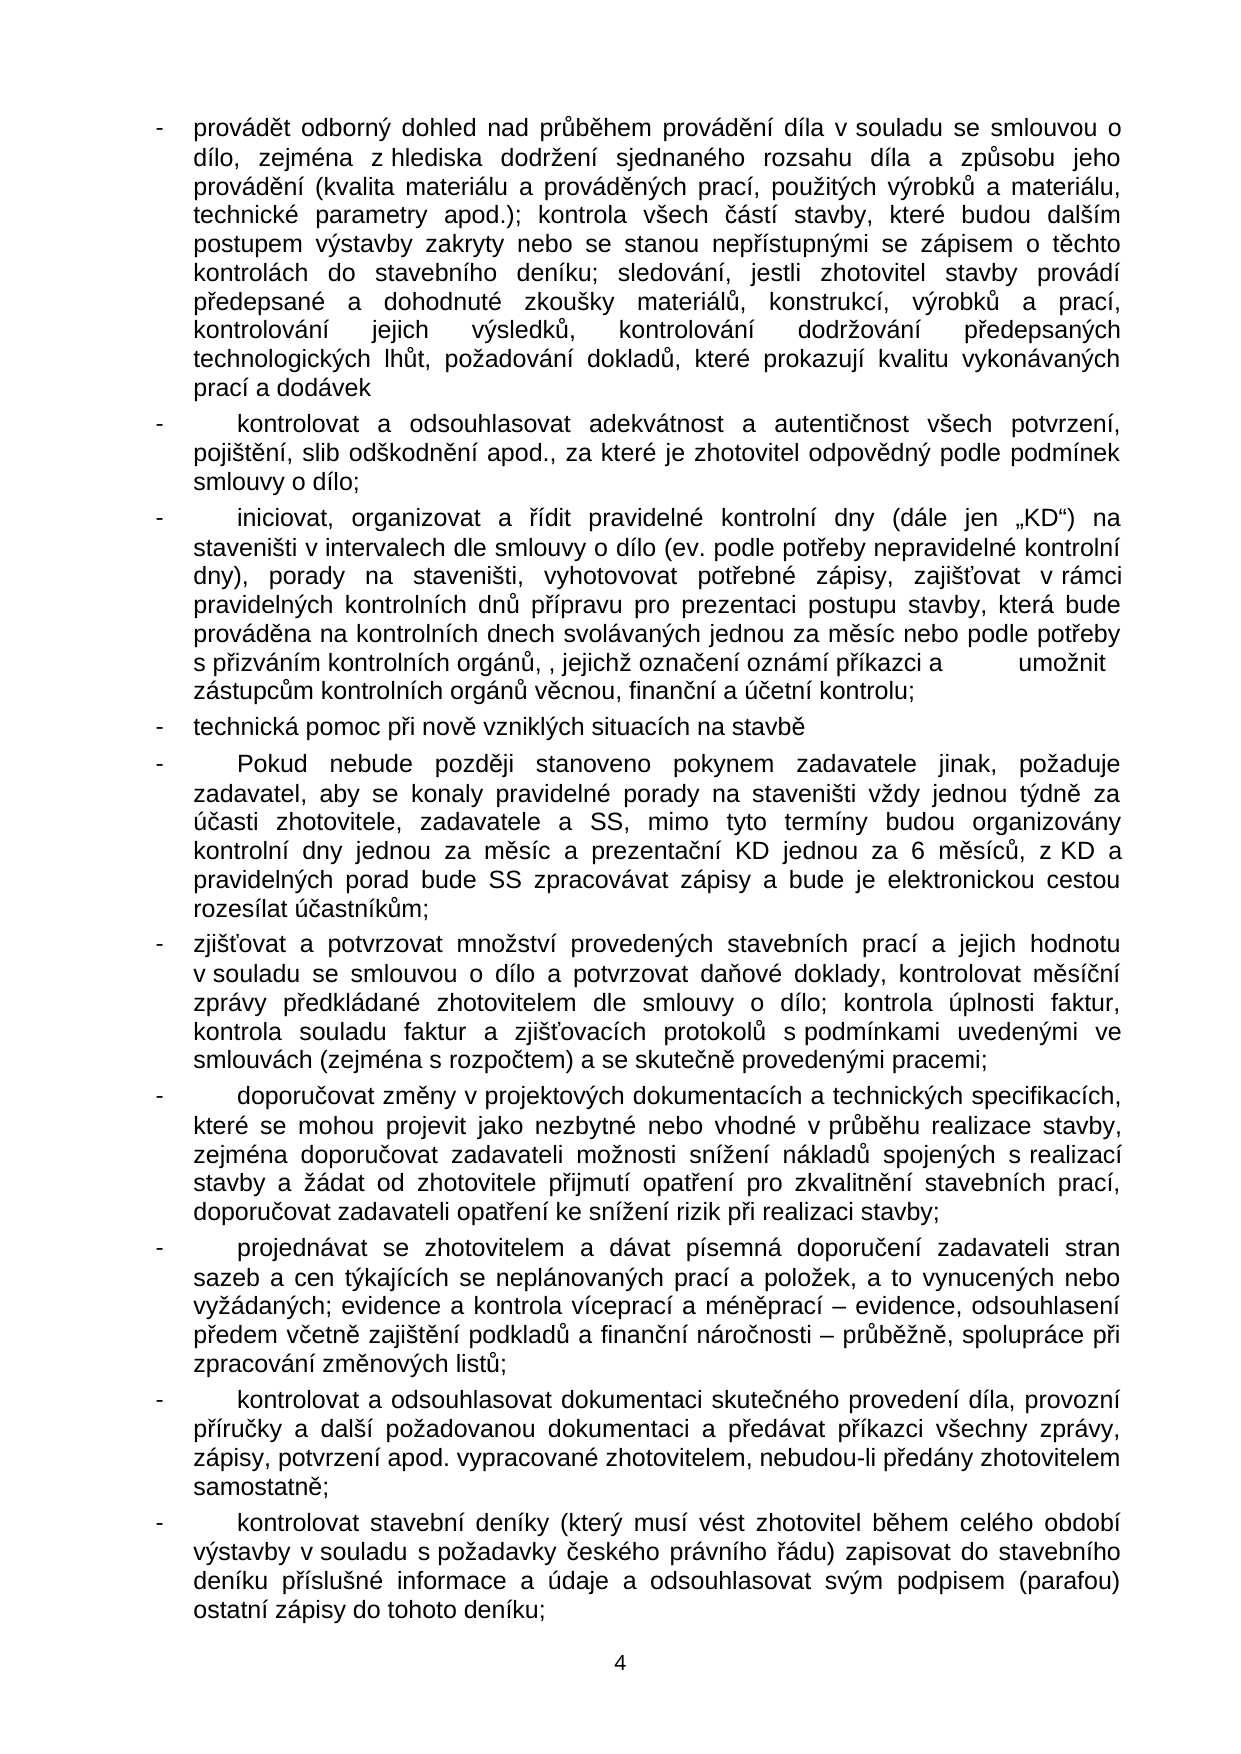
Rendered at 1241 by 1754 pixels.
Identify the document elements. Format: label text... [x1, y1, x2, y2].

list kontrolovat stavební deníky (který musí vést zhotovitel během celého období výstavby v souladu s požadavky českého právního řádu) zapisovat do stavebního deníku příslušné informace a údaje a odsouhlasovat svým podpisem (parafou) ostatní zápisy do tohoto deníku; [156, 1507, 1122, 1624]
list iniciovat, organizovat a řídit pravidelné kontrolní dny (dále jen „KD“) na staveništi v intervalech dle smlouvy o dílo (ev. podle potřeby nepravidelné kontrolní dny), porady na staveništi, vyhotovovat potřebné zápisy, zajišťovat v rámci pravidelných kontrolních dnů přípravu pro prezentaci postupu stavby, která bude prováděna na kontrolních dnech svolávaných jednou za měsíc nebo podle potřeby s přizváním kontrolních orgánů, , jejichž označení oznámí příkazci a umožnit zástupcům kontrolních orgánů věcnou, finanční a účetní kontrolu; [156, 502, 1122, 705]
list zjišťovat a potvrzovat množství provedených stavebních prací a jejich hodnotu v souladu se smlouvou o dílo a potvrzovat daňové doklady, kontrolovat měsíční zprávy předkládané zhotovitelem dle smlouvy o dílo; kontrola úplnosti faktur, kontrola souladu faktur a zjišťovacích protokolů s podmínkami uvedenými ve smlouvách (zejména s rozpočtem) a se skutečně provedenými pracemi; [156, 928, 1122, 1074]
list kontrolovat a odsouhlasovat adekvátnost a autentičnost všech potvrzení, pojištění, slib odškodnění apod., za které je zhotovitel odpovědný podle podmínek smlouvy o dílo; [156, 408, 1122, 496]
list projednávat se zhotovitelem a dávat písemná doporučení zadavateli stran sazeb a cen týkajících se neplánovaných prací a položek, a to vynucených nebo vyžádaných; evidence a kontrola víceprací a méněprací – evidence, odsouhlasení předem včetně zajištění podkladů a finanční náročnosti – průběžně, spolupráce při zpracování změnových listů; [156, 1232, 1122, 1378]
list Pokud nebude později stanoveno pokynem zadavatele jinak, požaduje zadavatel, aby se konaly pravidelné porady na staveništi vždy jednou týdně za účasti zhotovitele, zadavatele a SS, mimo tyto termíny budou organizovány kontrolní dny jednou za měsíc a prezentační KD jednou za 6 měsíců, z KD a pravidelných porad bude SS zpracovávat zápisy a bude je elektronickou cestou rozesílat účastníkům; [156, 748, 1122, 922]
list technická pomoc při nově vzniklých situacích na stavbě [156, 711, 1122, 742]
list provádět odborný dohled nad průběhem provádění díla v souladu se smlouvou o dílo, zejména z hlediska dodržení sjednaného rozsahu díla a způsobu jeho provádění (kvalita materiálu a prováděných prací, použitých výrobků a materiálu, technické parametry apod.); kontrola všech částí stavby, které budou dalším postupem výstavby zakryty nebo se stanou nepřístupnými se zápisem o těchto kontrolách do stavebního deníku; sledování, jestli zhotovitel stavby provádí předepsané a dohodnuté zkoušky materiálů, konstrukcí, výrobků a prací, kontrolování jejich výsledků, kontrolování dodržování předepsaných technologických lhůt, požadování dokladů, které prokazují kvalitu vykonávaných prací a dodávek [156, 112, 1122, 401]
list kontrolovat a odsouhlasovat dokumentaci skutečného provedení díla, provozní příručky a další požadovanou dokumentaci a předávat příkazci všechny zprávy, zápisy, potvrzení apod. vypracované zhotovitelem, nebudou-li předány zhotovitelem samostatně; [156, 1384, 1122, 1501]
list doporučovat změny v projektových dokumentacích a technických specifikacích, které se mohou projevit jako nezbytné nebo vhodné v průběhu realizace stavby, zejména doporučovat zadavateli možnosti snížení nákladů spojených s realizací stavby a žádat od zhotovitele přijmutí opatření pro zkvalitnění stavebních prací, doporučovat zadavateli opatření ke snížení rizik při realizaci stavby; [156, 1080, 1122, 1226]
